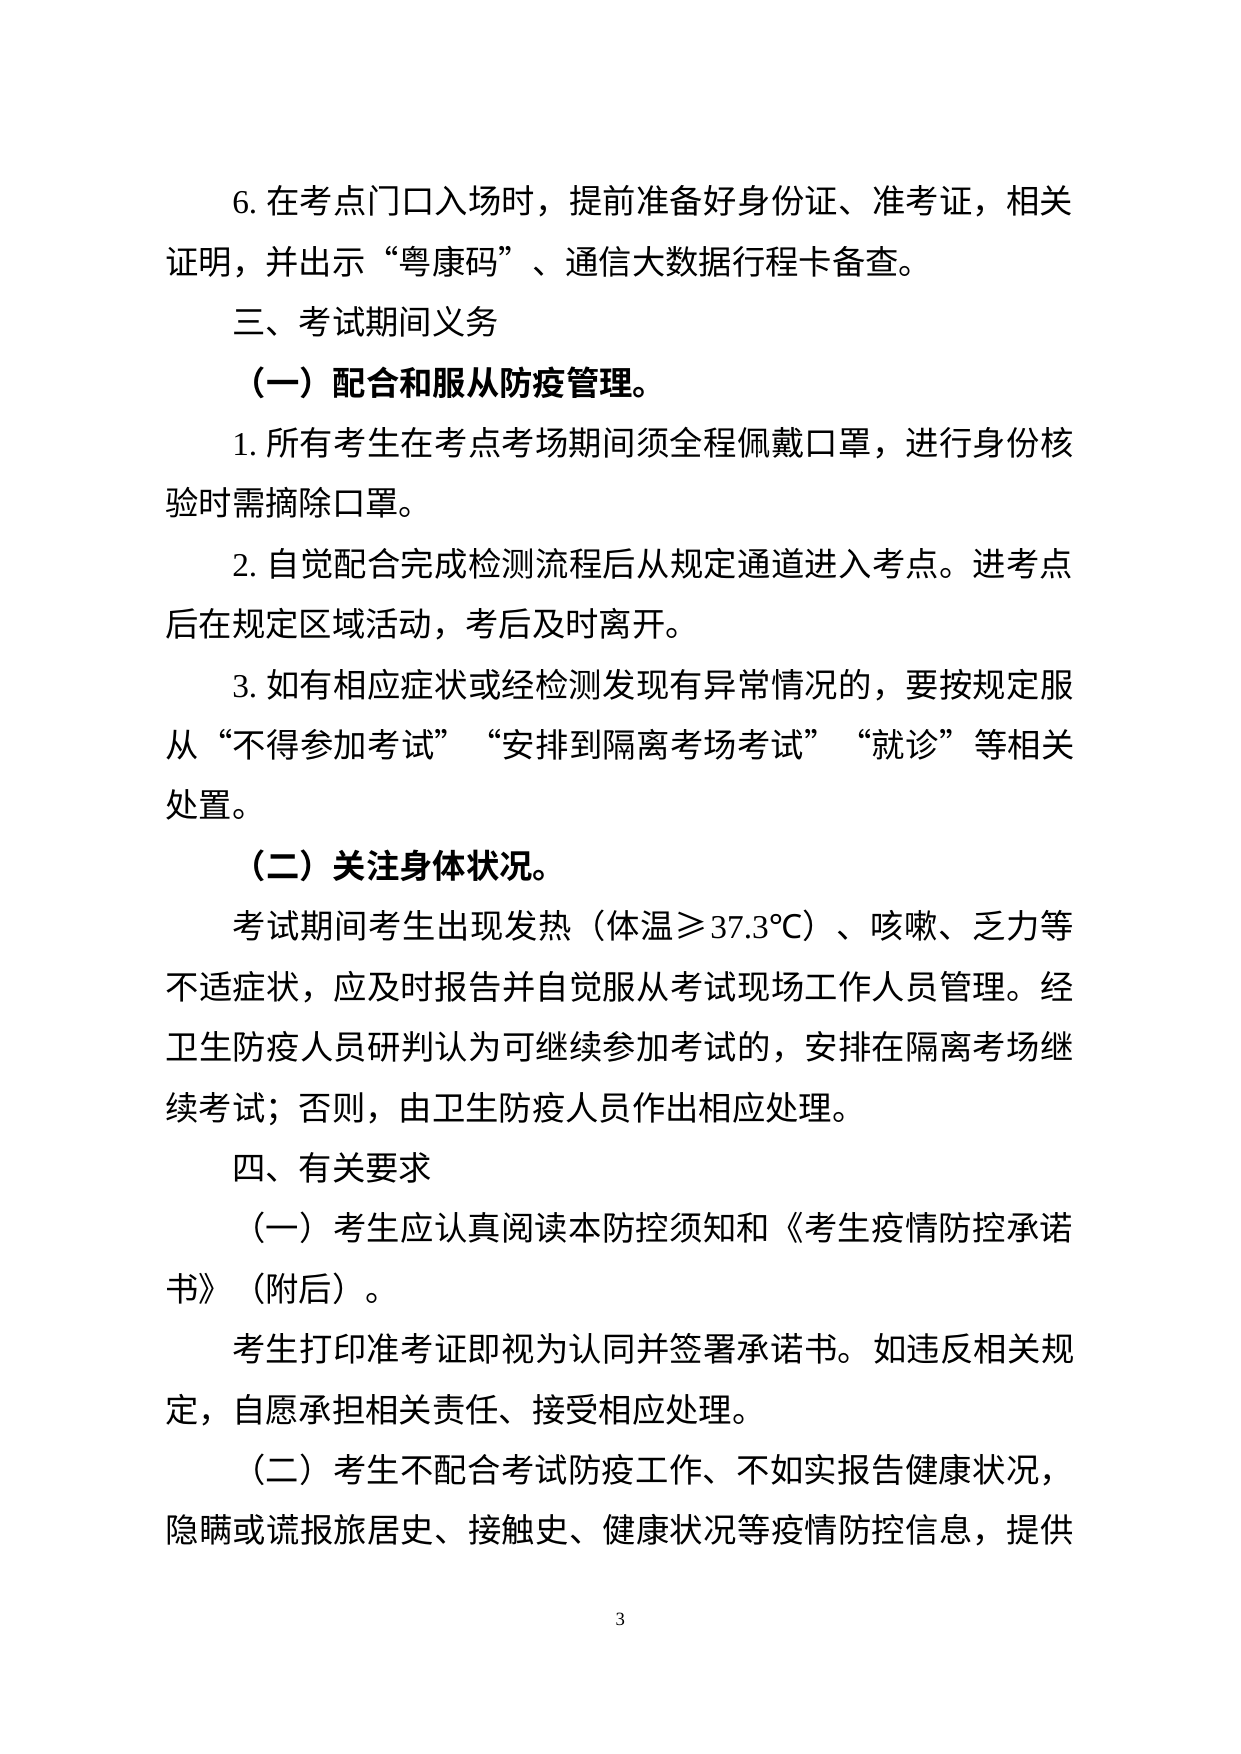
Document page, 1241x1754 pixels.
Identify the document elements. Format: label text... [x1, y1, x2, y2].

text 四、有关要求 [165, 1132, 1075, 1192]
text 3. 如有相应症状或经检测发现有异常情况的，要按规定服从“不得参加考试”“安排到隔离考场考试”“就诊”等相关处置。 [165, 649, 1075, 830]
text 1. 所有考生在考点考场期间须全程佩戴口罩，进行身份核验时需摘除口罩。 [165, 407, 1075, 528]
text （一）配合和服从防疫管理。 [165, 347, 1075, 407]
text 2. 自觉配合完成检测流程后从规定通道进入考点。进考点后在规定区域活动，考后及时离开。 [165, 528, 1075, 649]
text （一）考生应认真阅读本防控须知和《考生疫情防控承诺书》（附后）。 [165, 1192, 1075, 1313]
text （二）关注身体状况。 [165, 830, 1075, 890]
text 三、考试期间义务 [165, 286, 1075, 347]
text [165, 1434, 1075, 1555]
text 考生打印准考证即视为认同并签署承诺书。如违反相关规定，自愿承担相关责任、接受相应处理。 [165, 1313, 1075, 1434]
text 6. 在考点门口入场时，提前准备好身份证、准考证，相关证明，并出示“粤康码”、通信大数据行程卡备查。 [165, 165, 1075, 286]
text 考试期间考生出现发热（体温≥37.3℃）、咳嗽、乏力等不适症状，应及时报告并自觉服从考试现场工作人员管理。经卫生防疫人员研判认为可继续参加考试的，安排在隔离考场继续考试；否则，由卫生防疫人员作出相应处理。 [165, 890, 1075, 1132]
